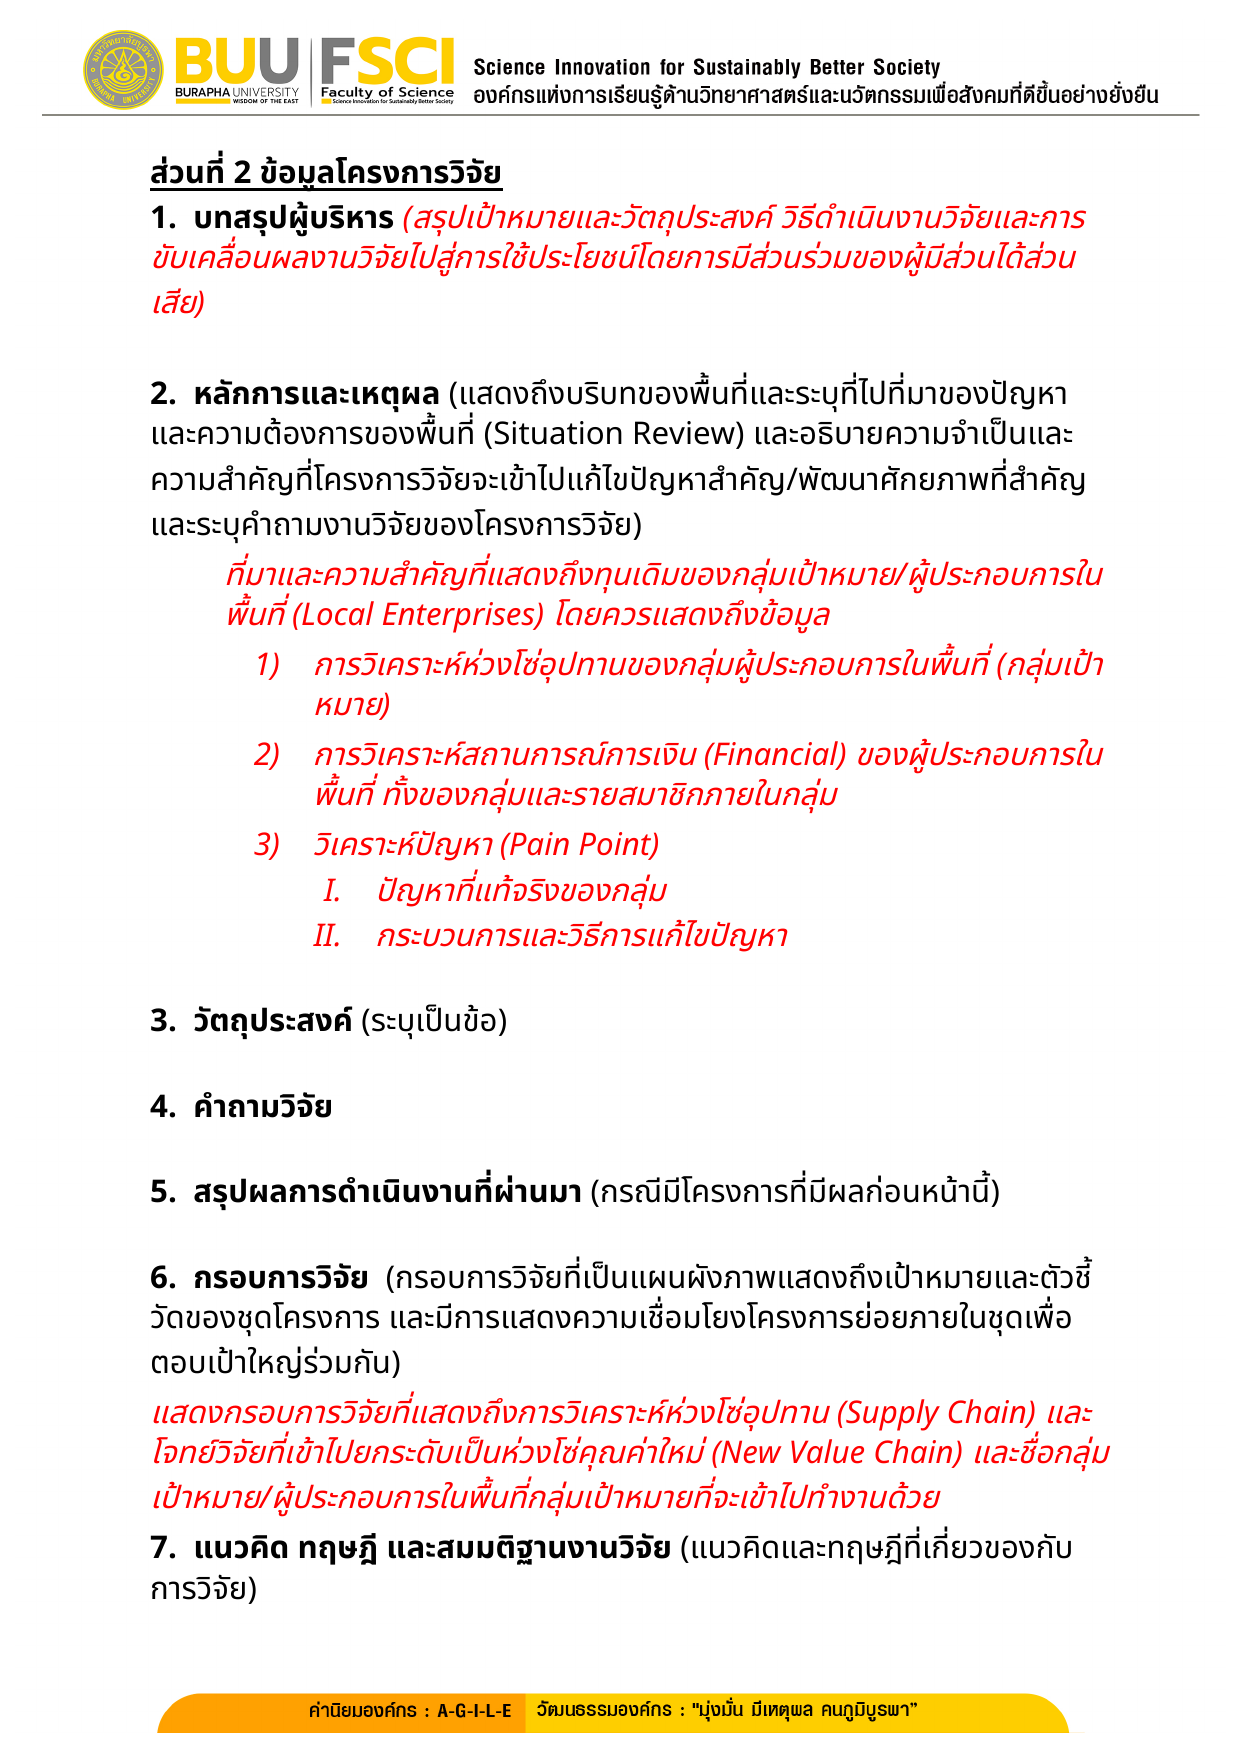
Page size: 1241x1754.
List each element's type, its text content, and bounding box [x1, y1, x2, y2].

text 1. บทสรุปผู้บริหาร (สรุปเป้าหมายและวัตถุประสงค์ วิธีดำเนินงานวิจัยและการขับเคลื่อนผลงานวิจัยไปสู่การใช้ประโยชน์โดยการมีส่วนร่วมของผู้มีส่วนได้ส่วนเสีย) [150, 193, 1107, 328]
list การวิเคราะห์ห่วงโซ่อุปทานของกลุ่มผู้ประกอบการในพื้นที่ (กลุ่มเป้าหมาย) [253, 639, 1107, 730]
picture [14, 19, 1227, 1733]
list การวิเคราะห์สถานการณ์การเงิน (Financial) ของผู้ประกอบการในพื้นที่ ทั้งของกลุ่มและรายสมาชิกภายในกลุ่ม [253, 730, 1107, 820]
list วิเคราะห์ปัญหา (Pain Point) [253, 820, 1107, 865]
list แสดงกรอบการวิจัยที่แสดงถึงการวิเคราะห์ห่วงโซ่อุปทาน (Supply Chain) และโจทย์วิจัยที่เข้าไปยกระดับเป็นห่วงโซ่คุณค่าใหม่ (New Value Chain) และชื่อกลุ่มเป้าหมาย/ผู้ประกอบการในพื้นที่กลุ่มเป้าหมายที่จะเข้าไปทำงานด้วย [150, 1387, 1124, 1523]
list 7. แนวคิด ทฤษฎี และสมมติฐานงานวิจัย (แนวคิดและทฤษฎีที่เกี่ยวของกับการวิจัย) [150, 1523, 1107, 1613]
list กระบวนการและวิธีการแก้ไขปัญหา [342, 910, 1107, 955]
text 2. หลักการและเหตุผล (แสดงถึงบริบทของพื้นที่และระบุที่ไปที่มาของปัญหาและความต้องการของพื้นที่ (Situation Review) และอธิบายความจำเป็นและความสำคัญที่โครงการวิจัยจะเข้าไปแก้ไขปัญหาสำคัญ/พัฒนาศักยภาพที่สำคัญ และระบุคำถามงานวิจัยของโครงการวิจัย) [150, 368, 1107, 549]
list 6. กรอบการวิจัย (กรอบการวิจัยที่เป็นแผนผังภาพแสดงถึงเป้าหมายและตัวชี้วัดของชุดโครงการ และมีการแสดงความเชื่อมโยงโครงการย่อยภายในชุดเพื่อตอบเป้าใหญ่ร่วมกัน) [150, 1252, 1107, 1387]
list ปัญหาที่แท้จริงของกลุ่ม [342, 865, 1107, 910]
text ส่วนที่ 2 ข้อมูลโครงการวิจัย [150, 148, 1107, 193]
text 3. วัตถุประสงค์ (ระบุเป็นข้อ) [150, 996, 1107, 1041]
text 5. สรุปผลการดำเนินงานที่ผ่านมา (กรณีมีโครงการที่มีผลก่อนหน้านี้) [150, 1167, 1107, 1212]
list ที่มาและความสำคัญที่แสดงถึงทุนเดิมของกลุ่มเป้าหมาย/ผู้ประกอบการในพื้นที่ (Local Enterprises) โดยควรแสดงถึงข้อมูล [224, 549, 1107, 639]
text 4. คำถามวิจัย [150, 1081, 1107, 1126]
